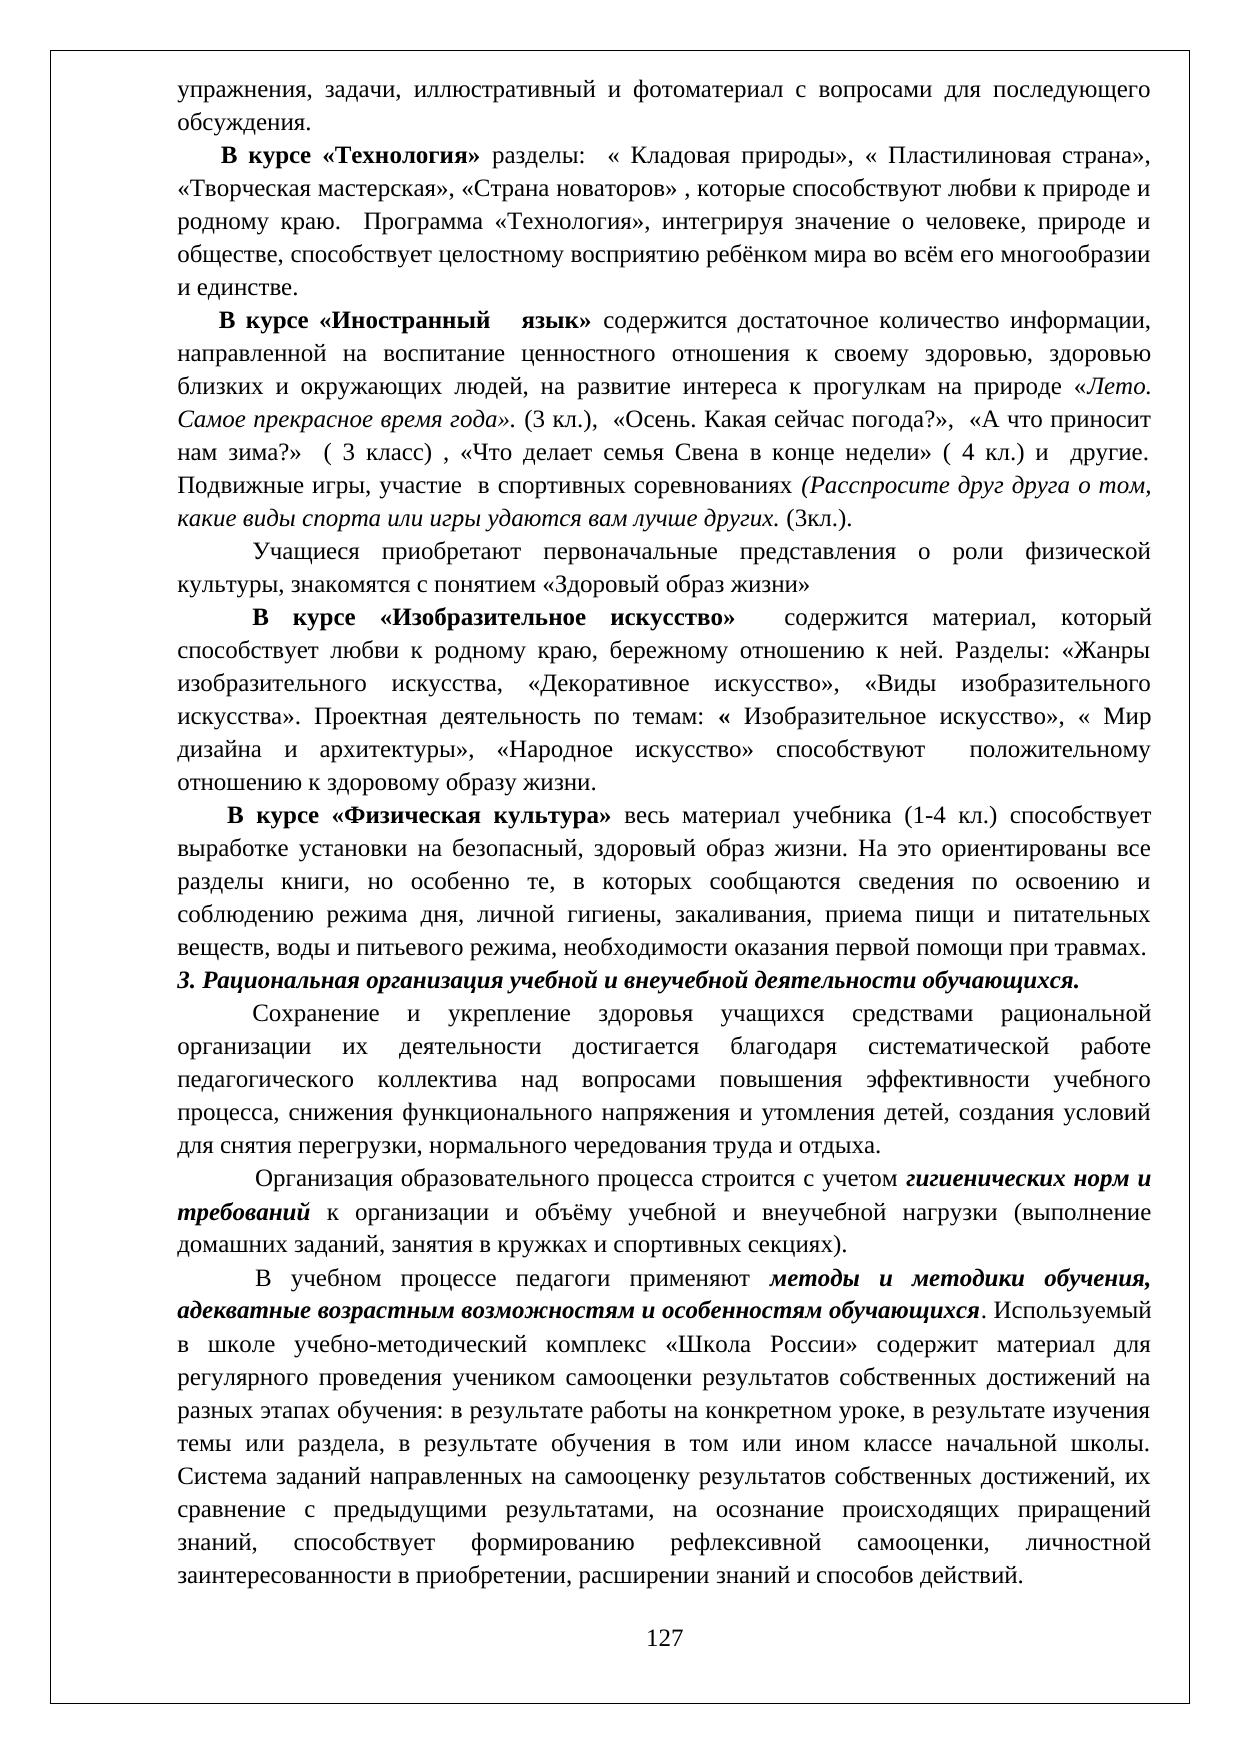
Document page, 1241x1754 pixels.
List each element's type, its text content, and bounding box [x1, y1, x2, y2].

text В курсе «Физическая культура» весь материал учебника (1-4 кл.) способствует выработке установки на безопасный, здоровый образ жизни. На это ориентированы все разделы книги, но особенно те, в которых сообщаются сведения по освоению и соблюдению режима дня, личной гигиены, закаливания, приема пищи и питательных веществ, воды и питьевого режима, необходимости оказания первой помощи при травмах. [177, 800, 1152, 961]
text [177, 74, 1152, 136]
text В курсе «Иностранный язык» содержится достаточное количество информации, направленной на воспитание ценностного отношения к своему здоровью, здоровью близких и окружающих людей, на развитие интереса к прогулкам на природе «Лето. Самое прекрасное время года». (3 кл.), «Осень. Какая сейчас погода?», «А что приносит нам зима?» ( 3 класс) , «Что делает семья Свена в конце недели» ( 4 кл.) и другие. Подвижные игры, участие в спортивных соревнованиях (Расспросите друг друга о том, какие виды спорта или игры удаются вам лучше других. (3кл.). [177, 305, 1152, 532]
text В курсе «Технология» разделы: « Кладовая природы», « Пластилиновая страна», «Творческая мастерская», «Страна новаторов» , которые способствуют любви к природе и родному краю. Программа «Технология», интегрируя значение о человеке, природе и обществе, способствует целостному восприятию ребёнком мира во всём его многообразии и единстве. [177, 140, 1152, 301]
text В курсе «Изобразительное искусство» содержится материал, который способствует любви к родному краю, бережному отношению к ней. Разделы: «Жанры изобразительного искусства, «Декоративное искусство», «Виды изобразительного искусства». Проектная деятельность по темам: « Изобразительное искусство», « Мир дизайна и архитектуры», «Народное искусство» способствуют положительному отношению к здоровому образу жизни. [177, 602, 1152, 796]
text В учебном процессе педагоги применяют методы и методики обучения, адекватные возрастным возможностям и особенностям обучающихся. Используемый в школе учебно-методический комплекс «Школа России» содержит материал для регулярного проведения учеником самооценки результатов собственных достижений на разных этапах обучения: в результате работы на конкретном уроке, в результате изучения темы или раздела, в результате обучения в том или ином классе начальной школы. Система заданий направленных на самооценку результатов собственных достижений, их сравнение с предыдущими результатами, на осознание происходящих приращений знаний, способствует формированию рефлексивной самооценки, личностной заинтересованности в приобретении, расширении знаний и способов действий. [177, 1263, 1152, 1588]
text Учащиеся приобретают первоначальные представления о роли физической культуры, знакомятся с понятием «Здоровый образ жизни» [177, 536, 1152, 598]
text Сохранение и укрепление здоровья учащихся средствами рациональной организации их деятельности достигается благодаря систематической работе педагогического коллектива над вопросами повышения эффективности учебного процесса, снижения функционального напряжения и утомления детей, создания условий для снятия перегрузки, нормального чередования труда и отдыха. [177, 998, 1152, 1159]
text Организация образовательного процесса строится с учетом гигиенических норм и требований к организации и объёму учебной и внеучебной нагрузки (выполнение домашних заданий, занятия в кружках и спортивных секциях). [177, 1163, 1152, 1258]
text 3. Рациональная организация учебной и внеучебной деятельности обучающихся. [177, 965, 1152, 994]
